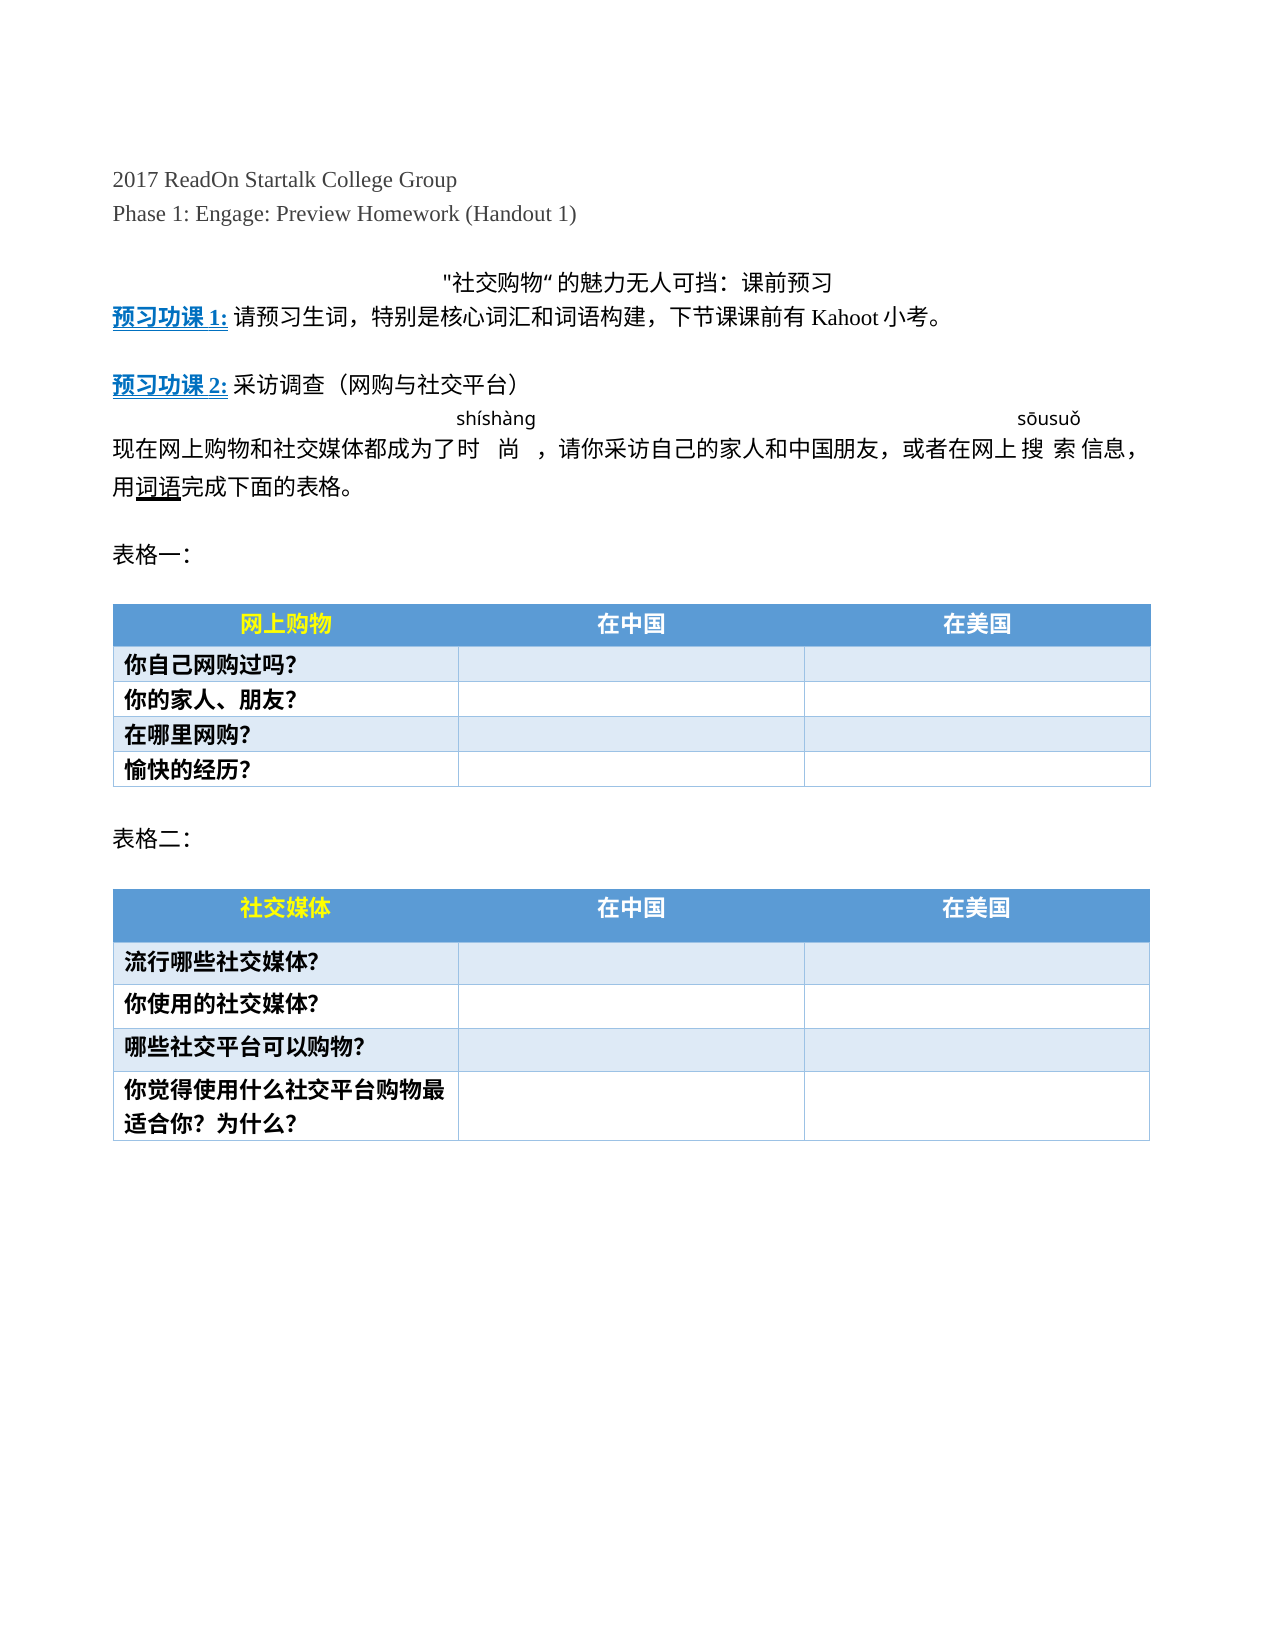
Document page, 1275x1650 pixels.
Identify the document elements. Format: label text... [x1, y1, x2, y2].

text 表格一： [112, 536, 1162, 570]
table_cell [805, 682, 1150, 716]
text 表格二： [112, 821, 1162, 855]
table_header 在中国 [459, 890, 804, 942]
text 预习功课2: 采访调查（网购与社交平台） [112, 367, 1162, 401]
table_cell 你使用的社交媒体？ [114, 985, 458, 1027]
table_header 在美国 [805, 605, 1150, 646]
table_cell [805, 1072, 1149, 1140]
table_cell 在哪里网购？ [114, 717, 458, 751]
table_cell [805, 717, 1150, 751]
table_cell 你觉得使用什么社交平台购物最适合你？为什么？ [114, 1072, 458, 1140]
table_cell [459, 943, 804, 984]
table_header 在中国 [459, 605, 804, 646]
table_header 社交媒体 [114, 890, 458, 942]
table_cell [459, 647, 804, 681]
table_cell 哪些社交平台可以购物？ [114, 1029, 458, 1071]
table_cell [805, 1029, 1149, 1071]
table_cell [805, 647, 1150, 681]
table_cell [805, 943, 1149, 984]
table_cell [459, 985, 804, 1027]
table_cell [459, 1072, 804, 1140]
text 预习功课1: 请预习生词，特别是核心词汇和词语构建，下节课课前有Kahoot小考。 [112, 299, 1162, 333]
table_cell 你的家人、朋友？ [114, 682, 458, 716]
table_cell 你自己网购过吗？ [114, 647, 458, 681]
table_header 网上购物 [114, 605, 458, 646]
text 现在网上购物和社交媒体都成为了，请你采访自己的家人和中国朋友，或者在网上信息，用词语完成下面的表格。 [112, 401, 1162, 502]
text 2017 ReadOn Startalk College Group Phase 1: Engage: Preview Homework (Handout 1) [112, 163, 1162, 231]
table_cell [805, 985, 1149, 1027]
table_cell 愉快的经历？ [114, 752, 458, 786]
table_cell [459, 752, 804, 786]
table_cell [805, 752, 1150, 786]
text "社交购物“ 的魅力无人可挡：课前预习 [112, 265, 1162, 299]
table_cell [459, 717, 804, 751]
table_cell [459, 682, 804, 716]
table_cell [459, 1029, 804, 1071]
table_header 在美国 [805, 890, 1149, 942]
table_cell 流行哪些社交媒体？ [114, 943, 458, 984]
